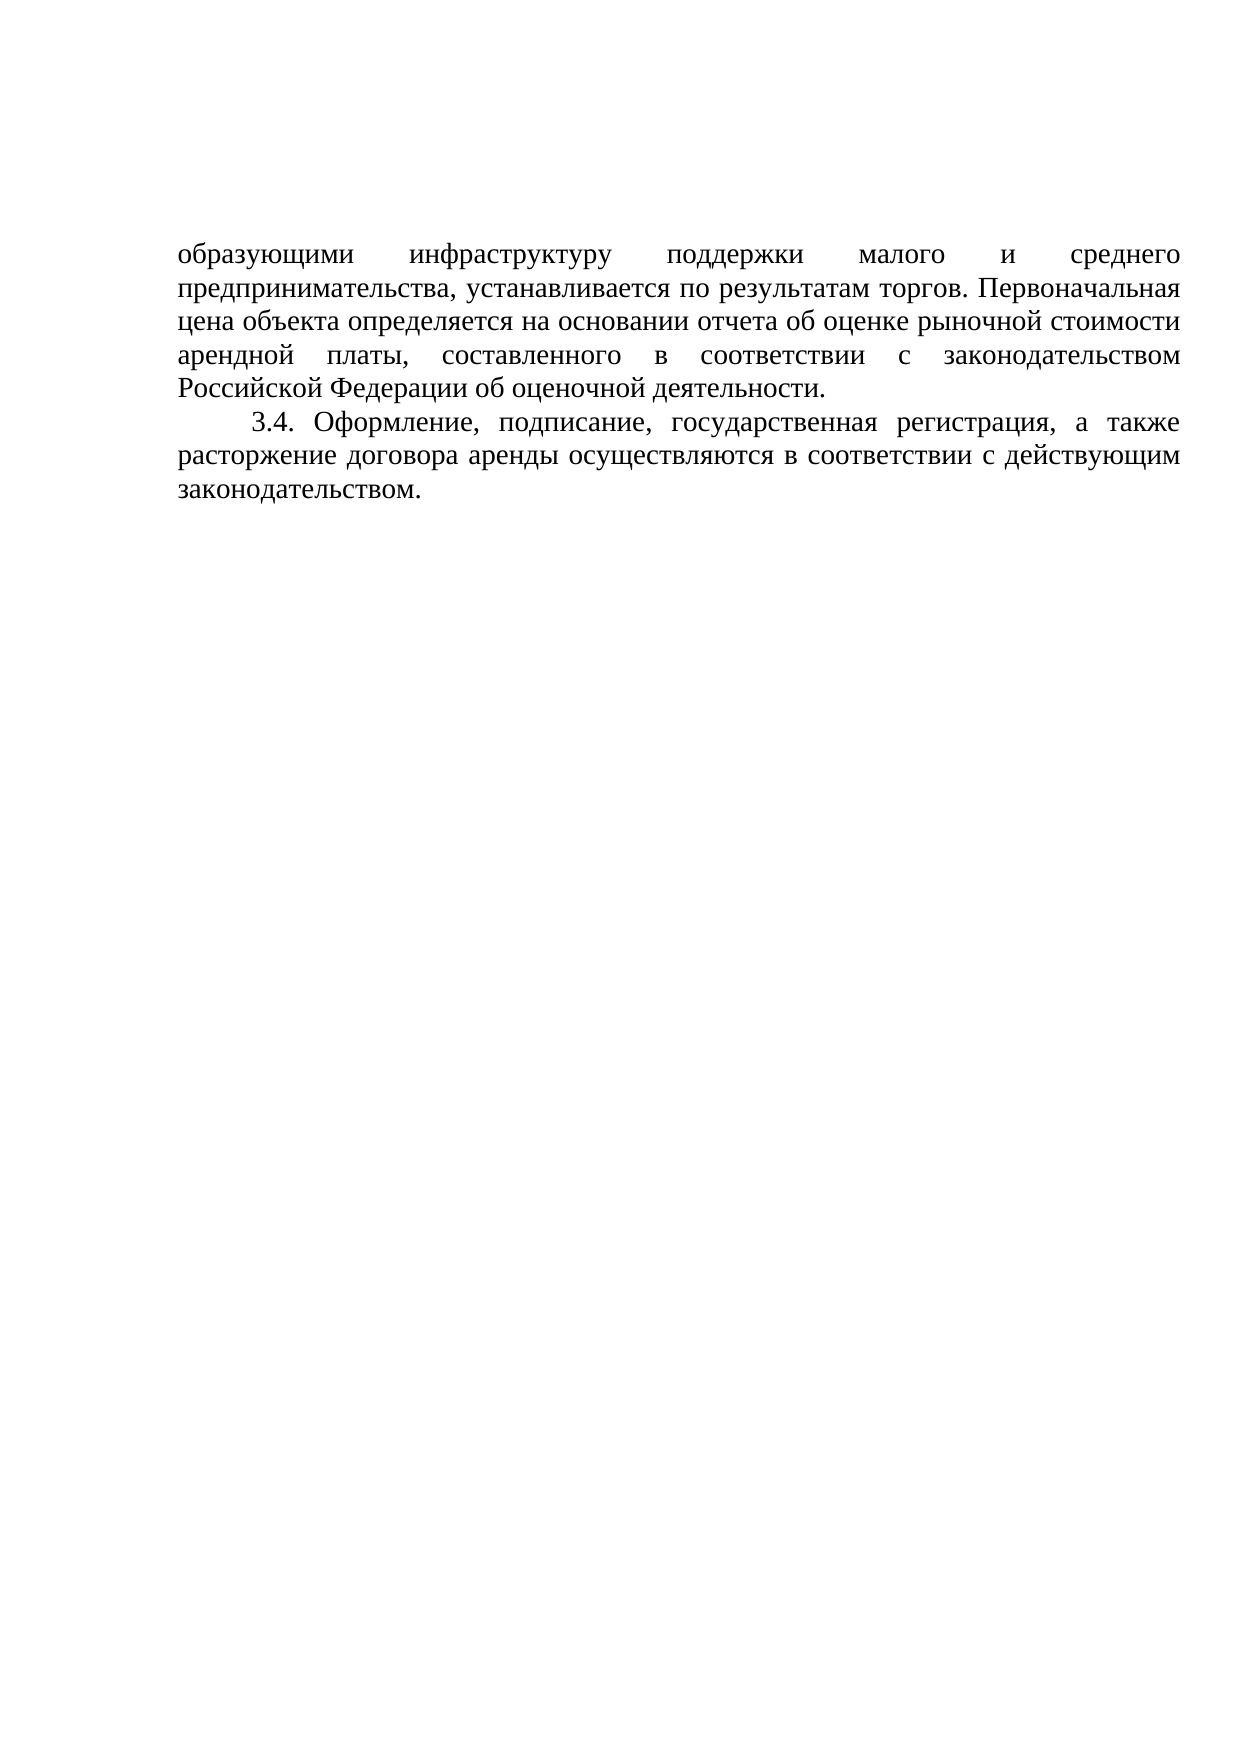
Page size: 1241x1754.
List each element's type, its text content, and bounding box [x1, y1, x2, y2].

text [177, 236, 1181, 404]
text 3.4. Оформление, подписание, государственная регистрация, а также расторжение договора аренды осуществляются в соответствии с действующим законодательством. [177, 404, 1181, 504]
